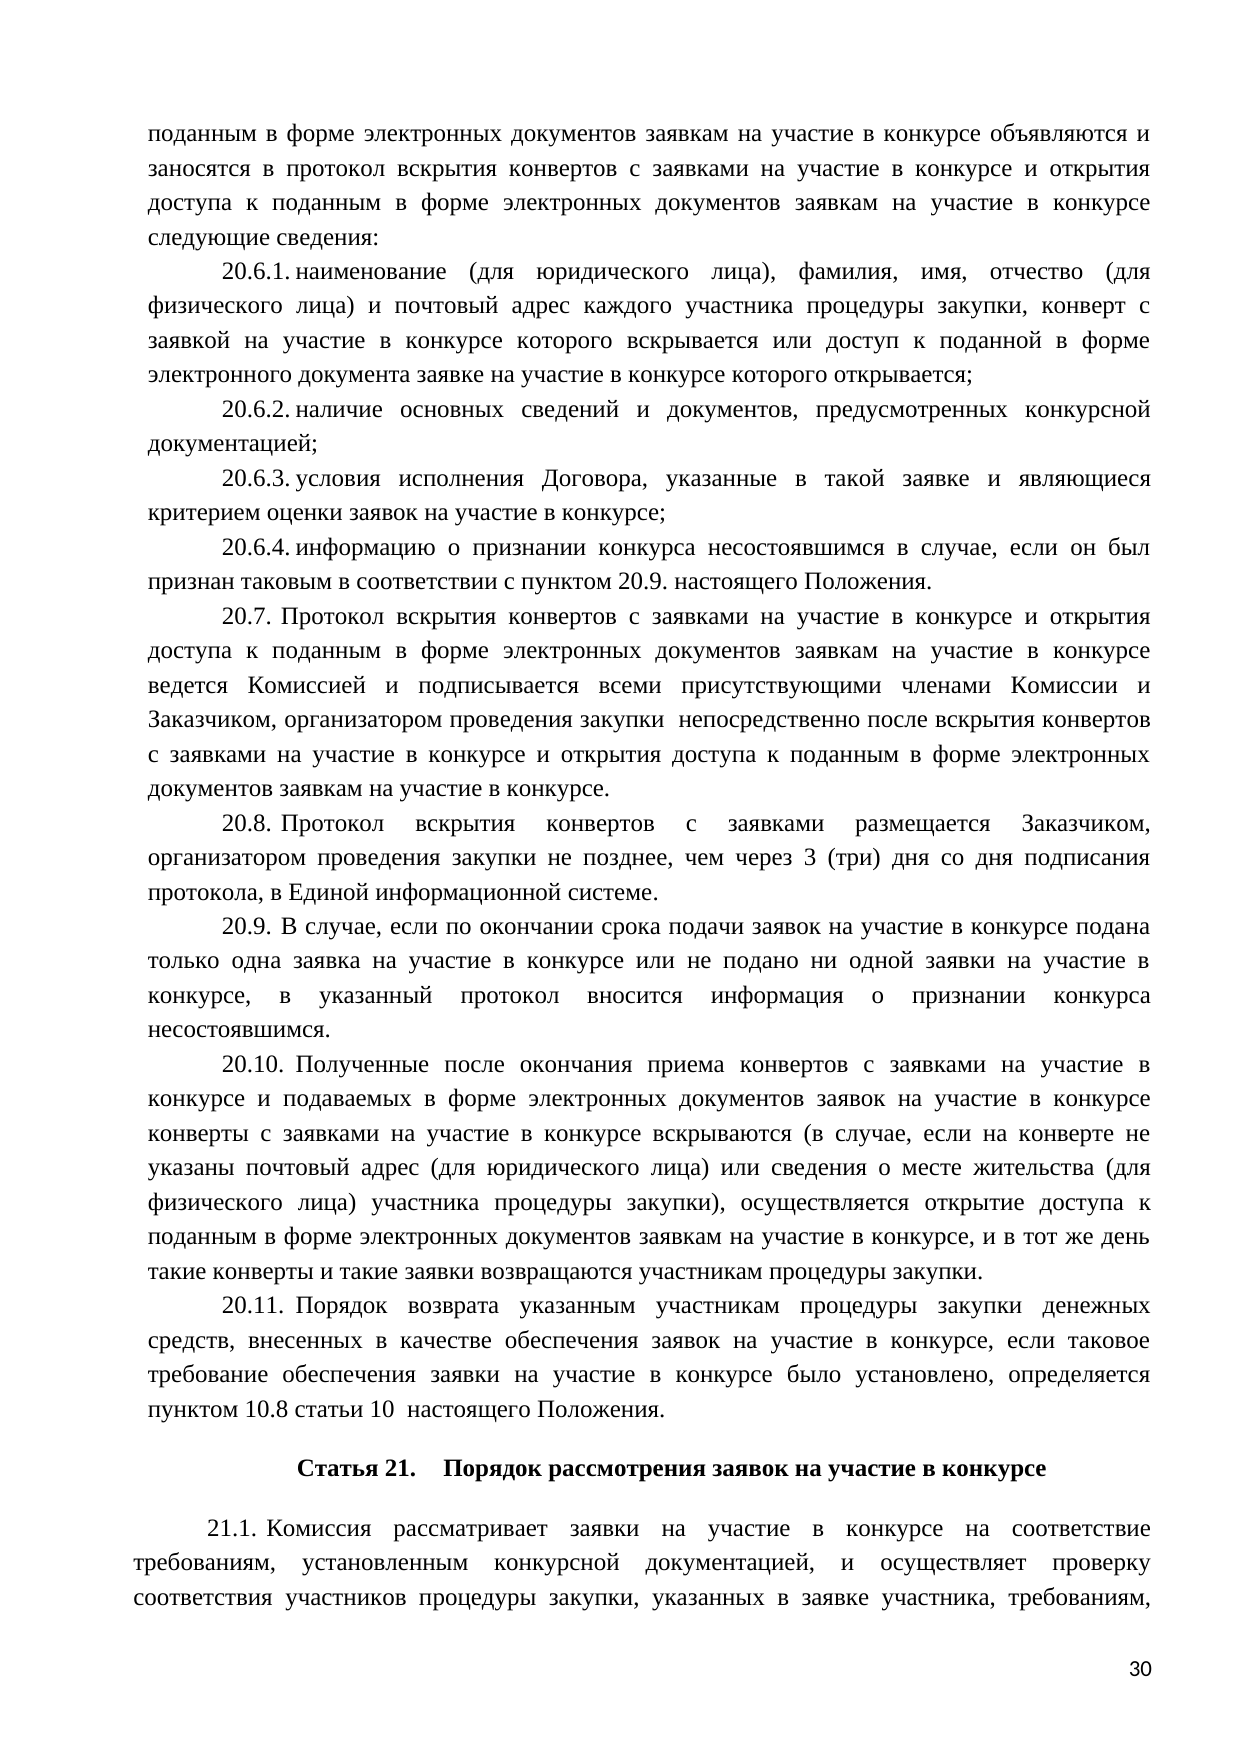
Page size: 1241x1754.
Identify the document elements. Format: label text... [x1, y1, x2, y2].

list Полученные после окончания приема конвертов с заявками на участие в конкурсе и подаваемых в форме электронных документов заявок на участие в конкурсе конверты с заявками на участие в конкурсе вскрываются (в случае, если на конверте не указаны почтовый адрес (для юридического лица) или сведения о месте жительства (для физического лица) участника процедуры закупки), осуществляется открытие доступа к поданным в форме электронных документов заявкам на участие в конкурсе, и в тот же день такие конверты и такие заявки возвращаются участникам процедуры закупки. [148, 1049, 1152, 1285]
list наименование (для юридического лица), фамилия, имя, отчество (для физического лица) и почтовый адрес каждого участника процедуры закупки, конверт с заявкой на участие в конкурсе которого вскрывается или доступ к поданной в форме электронного документа заявке на участие в конкурсе которого открывается; [148, 256, 1152, 388]
list В случае, если по окончании срока подачи заявок на участие в конкурсе подана только одна заявка на участие в конкурсе или не подано ни одной заявки на участие в конкурсе, в указанный протокол вносится информация о признании конкурса несостоявшимся. [148, 911, 1152, 1043]
list Протокол вскрытия конвертов с заявками на участие в конкурсе и открытия доступа к поданным в форме электронных документов заявкам на участие в конкурсе ведется Комиссией и подписывается всеми присутствующими членами Комиссии и Заказчиком, организатором проведения закупки непосредственно после вскрытия конвертов с заявками на участие в конкурсе и открытия доступа к поданным в форме электронных документов заявкам на участие в конкурсе. [148, 601, 1152, 802]
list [133, 1513, 1152, 1611]
list Порядок возврата указанным участникам процедуры закупки денежных средств, внесенных в качестве обеспечения заявок на участие в конкурсе, если таковое требование обеспечения заявки на участие в конкурсе было установлено, определяется пунктом 10.8 статьи 10 настоящего Положения. [148, 1290, 1152, 1423]
list Порядок рассмотрения заявок на участие в конкурсе [223, 1453, 1152, 1482]
list наличие основных сведений и документов, предусмотренных конкурсной документацией; [148, 394, 1152, 457]
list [148, 118, 1152, 250]
list Протокол вскрытия конвертов с заявками размещается Заказчиком, организатором проведения закупки не позднее, чем через 3 (три) дня со дня подписания протокола, в Единой информационной системе. [148, 808, 1152, 905]
list условия исполнения Договора, указанные в такой заявке и являющиеся критерием оценки заявок на участие в конкурсе; [148, 463, 1152, 526]
list информацию о признании конкурса несостоявшимся в случае, если он был признан таковым в соответствии с пунктом 20.9. настоящего Положения. [148, 532, 1152, 595]
